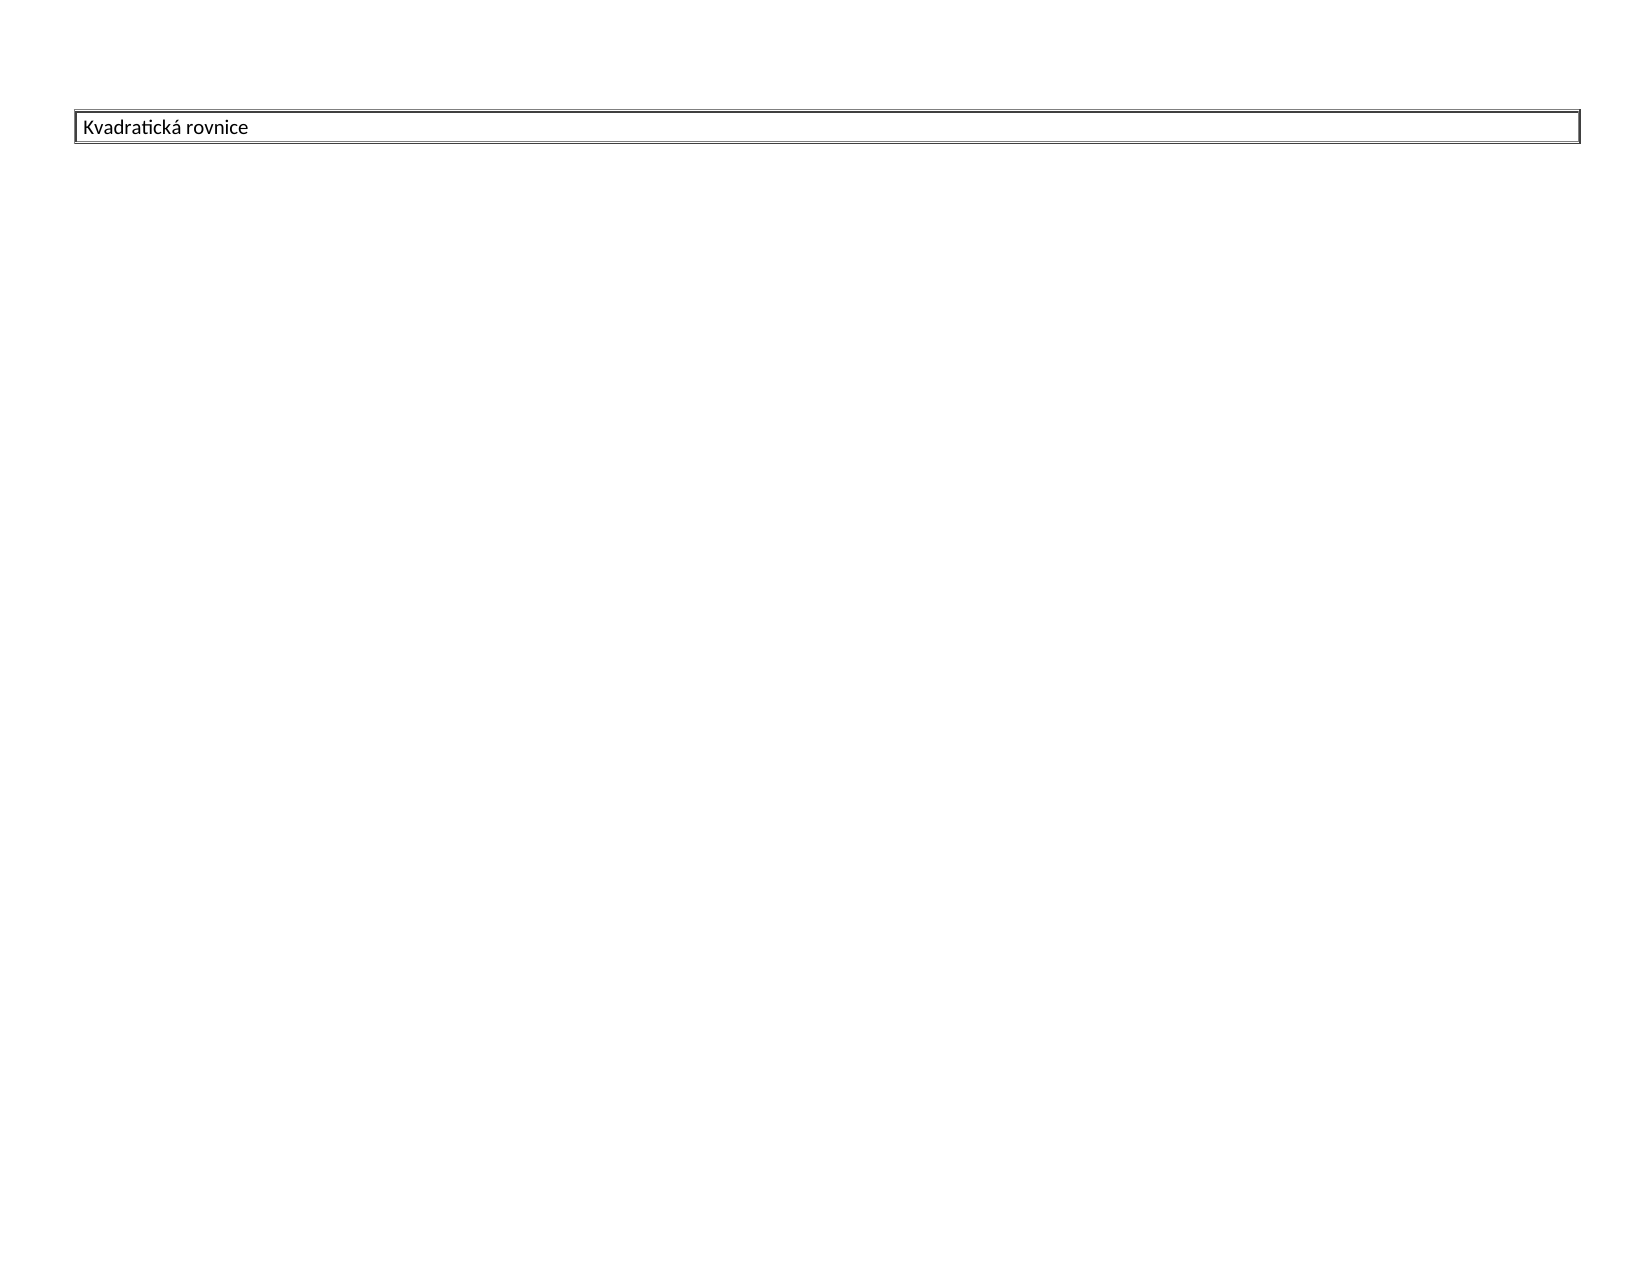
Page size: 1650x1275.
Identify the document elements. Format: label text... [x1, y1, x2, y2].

table_cell Kvadratická rovnice [77, 113, 1578, 141]
